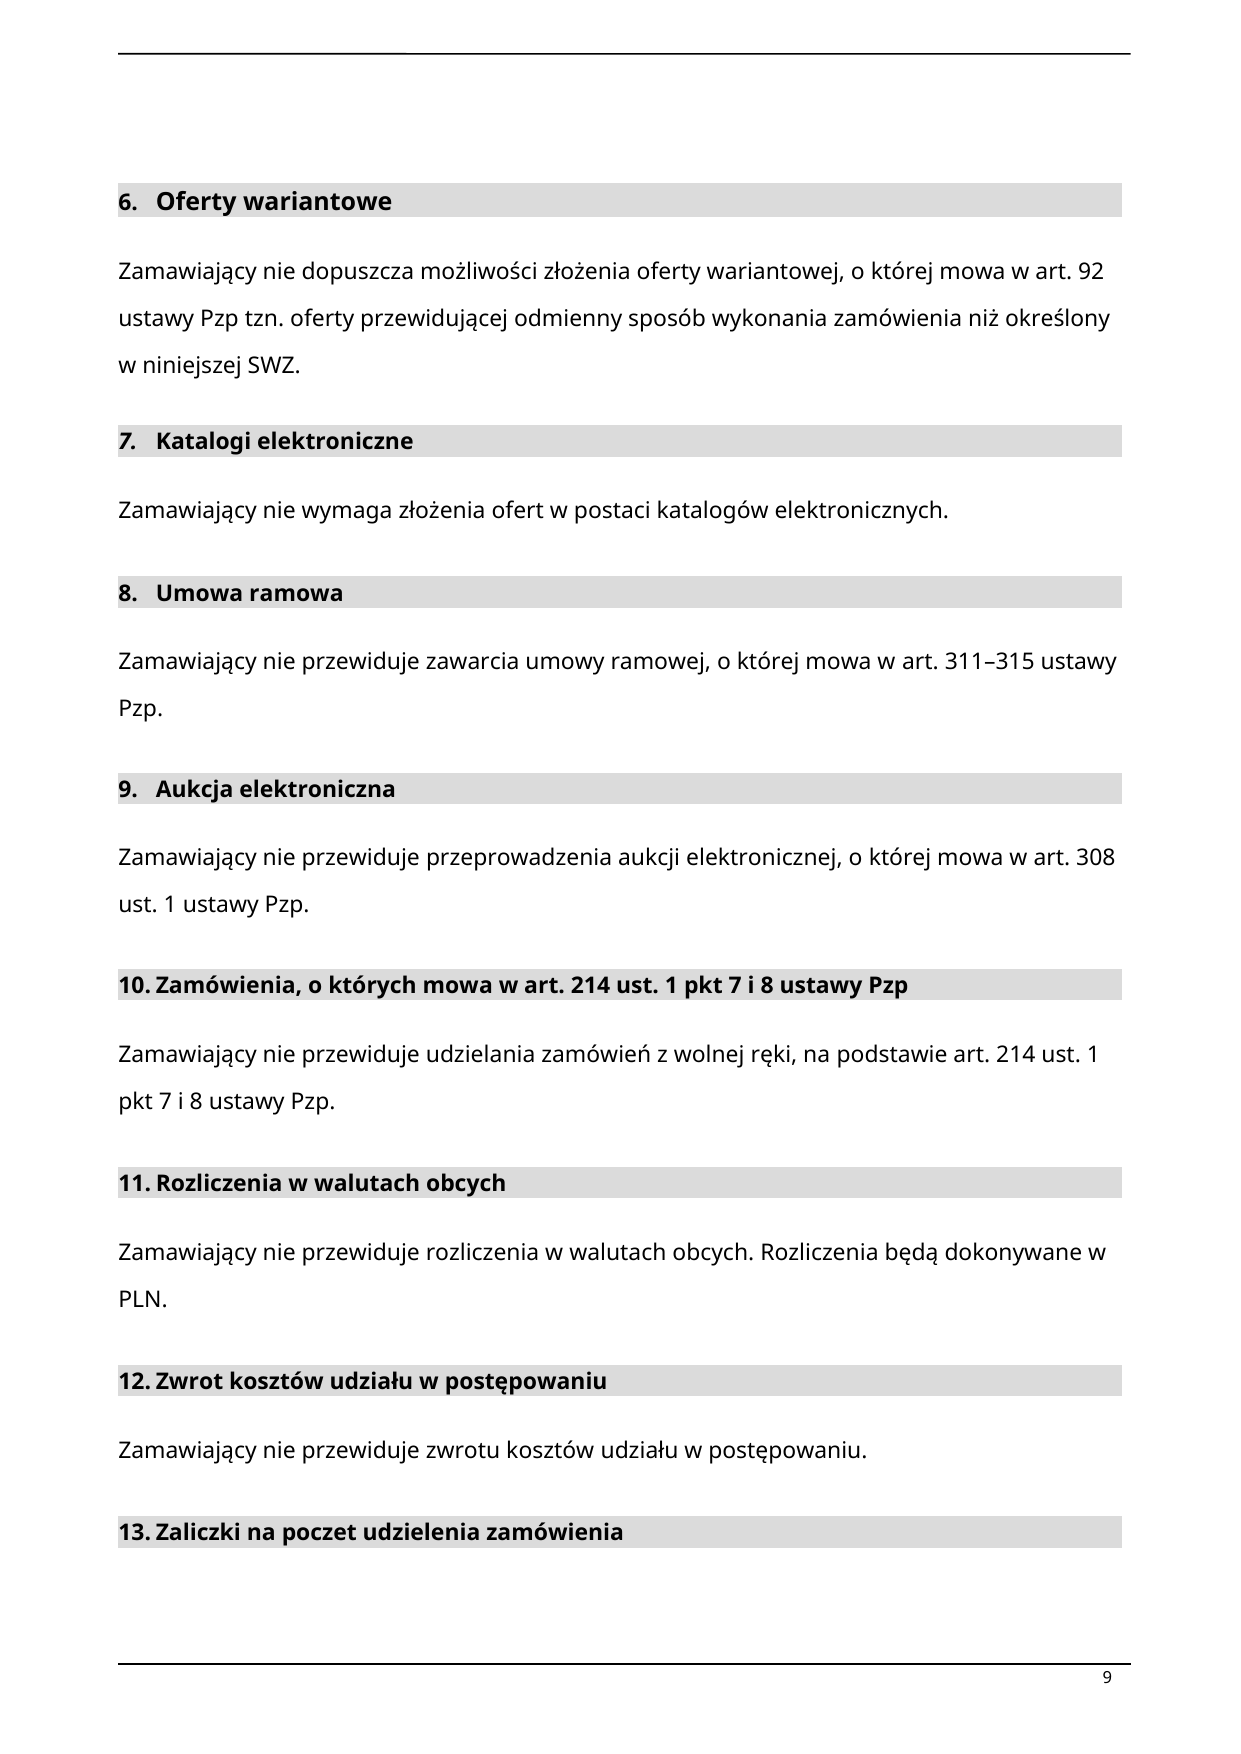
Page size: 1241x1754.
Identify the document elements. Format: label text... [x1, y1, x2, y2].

list Umowa ramowa [118, 576, 1122, 608]
list Rozliczenia w walutach obcych [118, 1167, 1122, 1198]
list Aukcja elektroniczna [118, 773, 1122, 804]
list Oferty wariantowe [118, 183, 1122, 217]
text Zamawiający nie przewiduje rozliczenia w walutach obcych. Rozliczenia będą dokonywane w PLN. [118, 1236, 1122, 1314]
text Zamawiający nie przewiduje udzielania zamówień z wolnej ręki, na podstawie art. 214 ust. 1 pkt 7 i 8 ustawy Pzp. [118, 1038, 1122, 1116]
list Zaliczki na poczet udzielenia zamówienia [118, 1516, 1122, 1548]
text Zamawiający nie dopuszcza możliwości złożenia oferty wariantowej, o której mowa w art. 92 ustawy Pzp tzn. oferty przewidującej odmienny sposób wykonania zamówienia niż określony w niniejszej SWZ. [118, 255, 1122, 380]
list Zwrot kosztów udziału w postępowaniu [118, 1365, 1122, 1396]
text Zamawiający nie przewiduje zwrotu kosztów udziału w postępowaniu. [118, 1434, 1122, 1465]
text Zamawiający nie przewiduje zawarcia umowy ramowej, o której mowa w art. 311–315 ustawy Pzp. [118, 645, 1122, 723]
text Zamawiający nie przewiduje przeprowadzenia aukcji elektronicznej, o której mowa w art. 308 ust. 1 ustawy Pzp. [118, 841, 1122, 919]
list Zamówienia, o których mowa w art. 214 ust. 1 pkt 7 i 8 ustawy Pzp [118, 969, 1122, 1000]
text Zamawiający nie wymaga złożenia ofert w postaci katalogów elektronicznych. [118, 494, 1122, 525]
list Katalogi elektroniczne [118, 425, 1122, 457]
